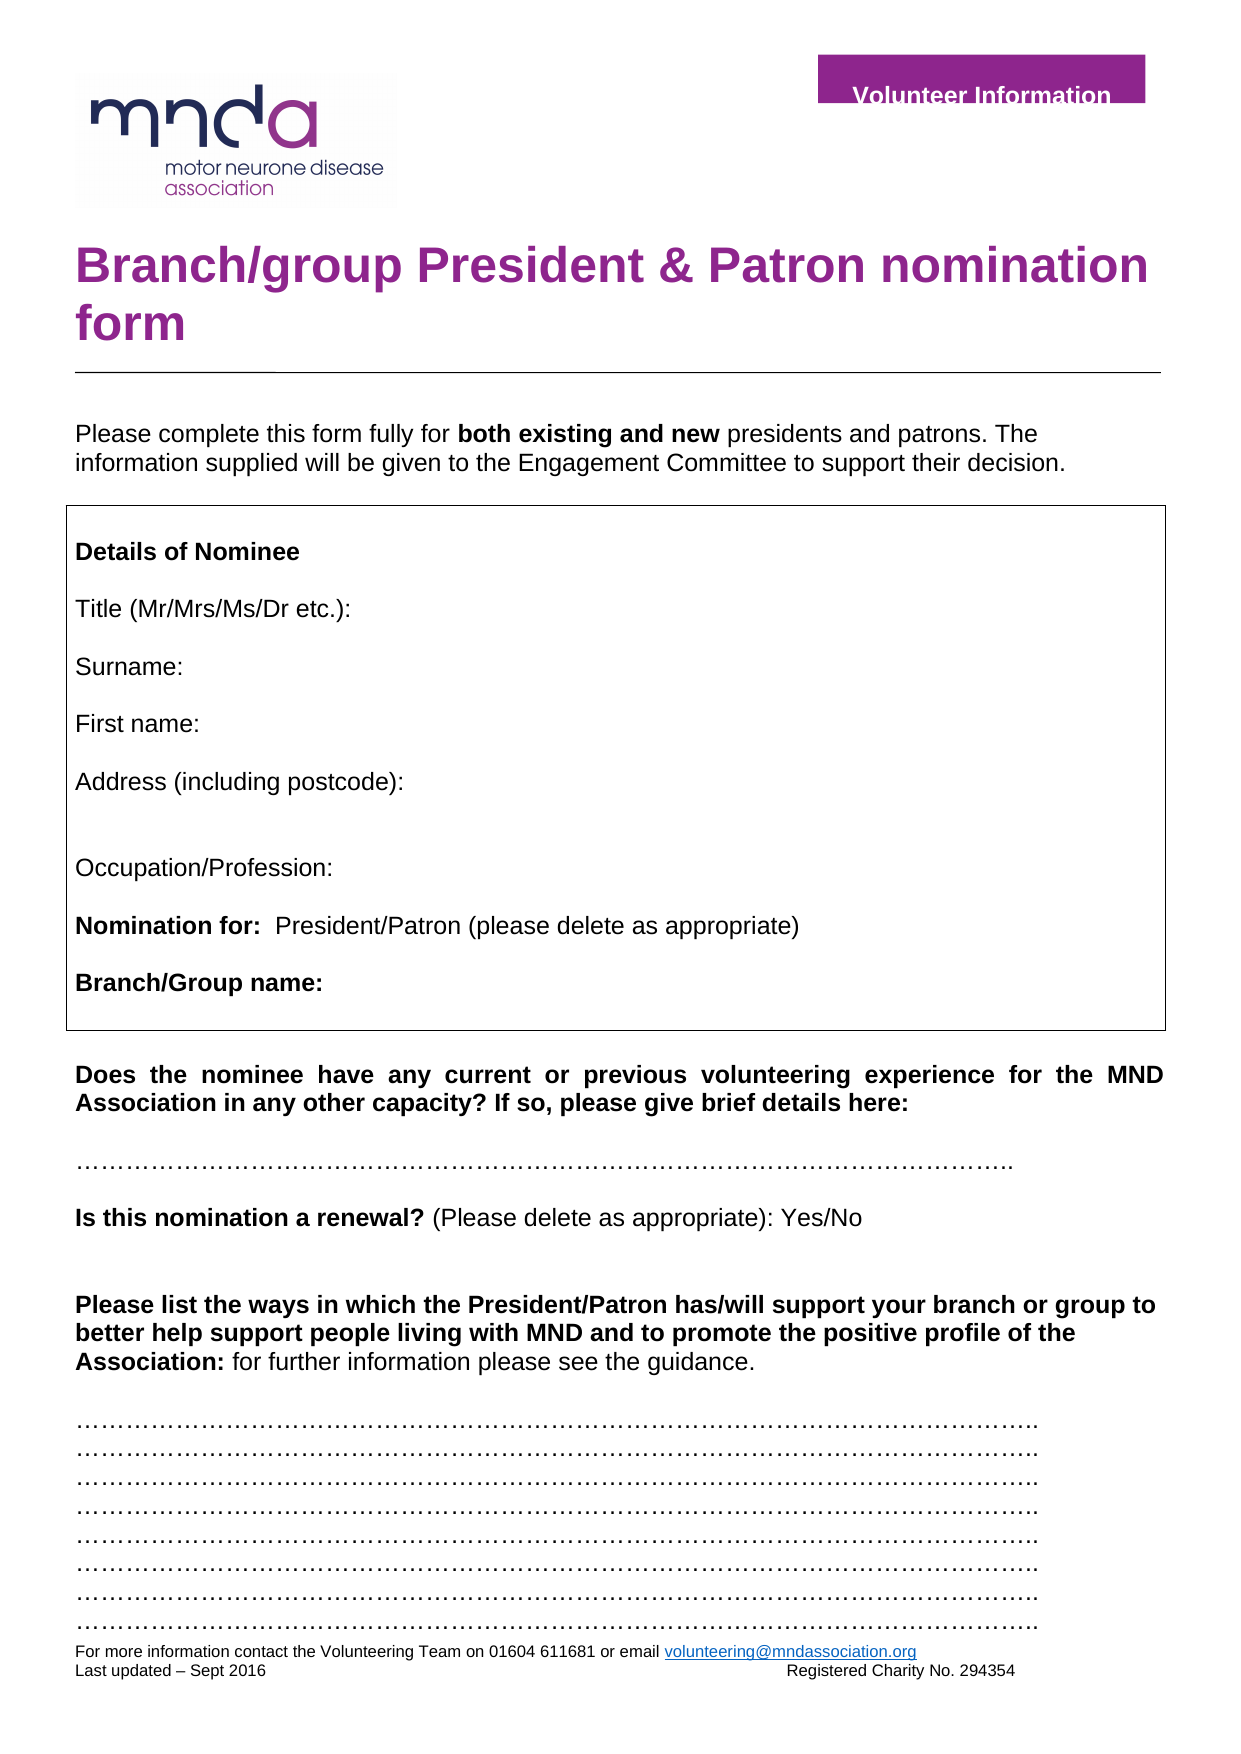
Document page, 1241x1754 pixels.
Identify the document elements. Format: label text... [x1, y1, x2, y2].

text …………………………………………………………………………………………………….. [75, 1548, 1165, 1577]
text Branch/Group name: [75, 968, 1165, 997]
text Does the nominee have any current or previous volunteering experience for the MND Association in any other capacity? If so, please give brief details here: [75, 1060, 1165, 1117]
text …………………………………………………………………………………………………….. [75, 1491, 1165, 1520]
text …………………………………………………………………………………………………….. [75, 1520, 1165, 1548]
text Occupation/Profession: [75, 853, 1165, 882]
text Title (Mr/Mrs/Ms/Dr etc.): [75, 594, 1165, 623]
picture [75, 73, 397, 208]
text Nomination for: President/Patron (please delete as appropriate) [75, 911, 1165, 939]
text …………………………………………………………………………………………………….. [75, 1433, 1165, 1462]
text Please complete this form fully for both existing and new presidents and patrons. The information supplied will be given to the Engagement Committee to support their decision. [75, 419, 1165, 476]
text …………………………………………………………………………………………………….. [75, 1606, 1165, 1635]
text Is this nomination a renewal? (Please delete as appropriate): Yes/No [75, 1203, 1165, 1232]
text Surname: [75, 652, 1165, 681]
text …………………………………………………………………………………………………….. [75, 1577, 1165, 1606]
text …………………………………………………………………………………………………….. [75, 1462, 1165, 1491]
text …………………………………………………………………………………………………….. [75, 1405, 1165, 1433]
text Address (including postcode): [75, 767, 1165, 796]
text Please list the ways in which the President/Patron has/will support your branch or group to better help support people living with MND and to promote the positive profile of the Association: for further information please see the guidance. [75, 1290, 1165, 1376]
text First name: [75, 709, 1165, 738]
subtitle Details of Nominee [75, 537, 1165, 566]
text ………………………………………………………………………………………………….. [75, 1146, 1165, 1175]
